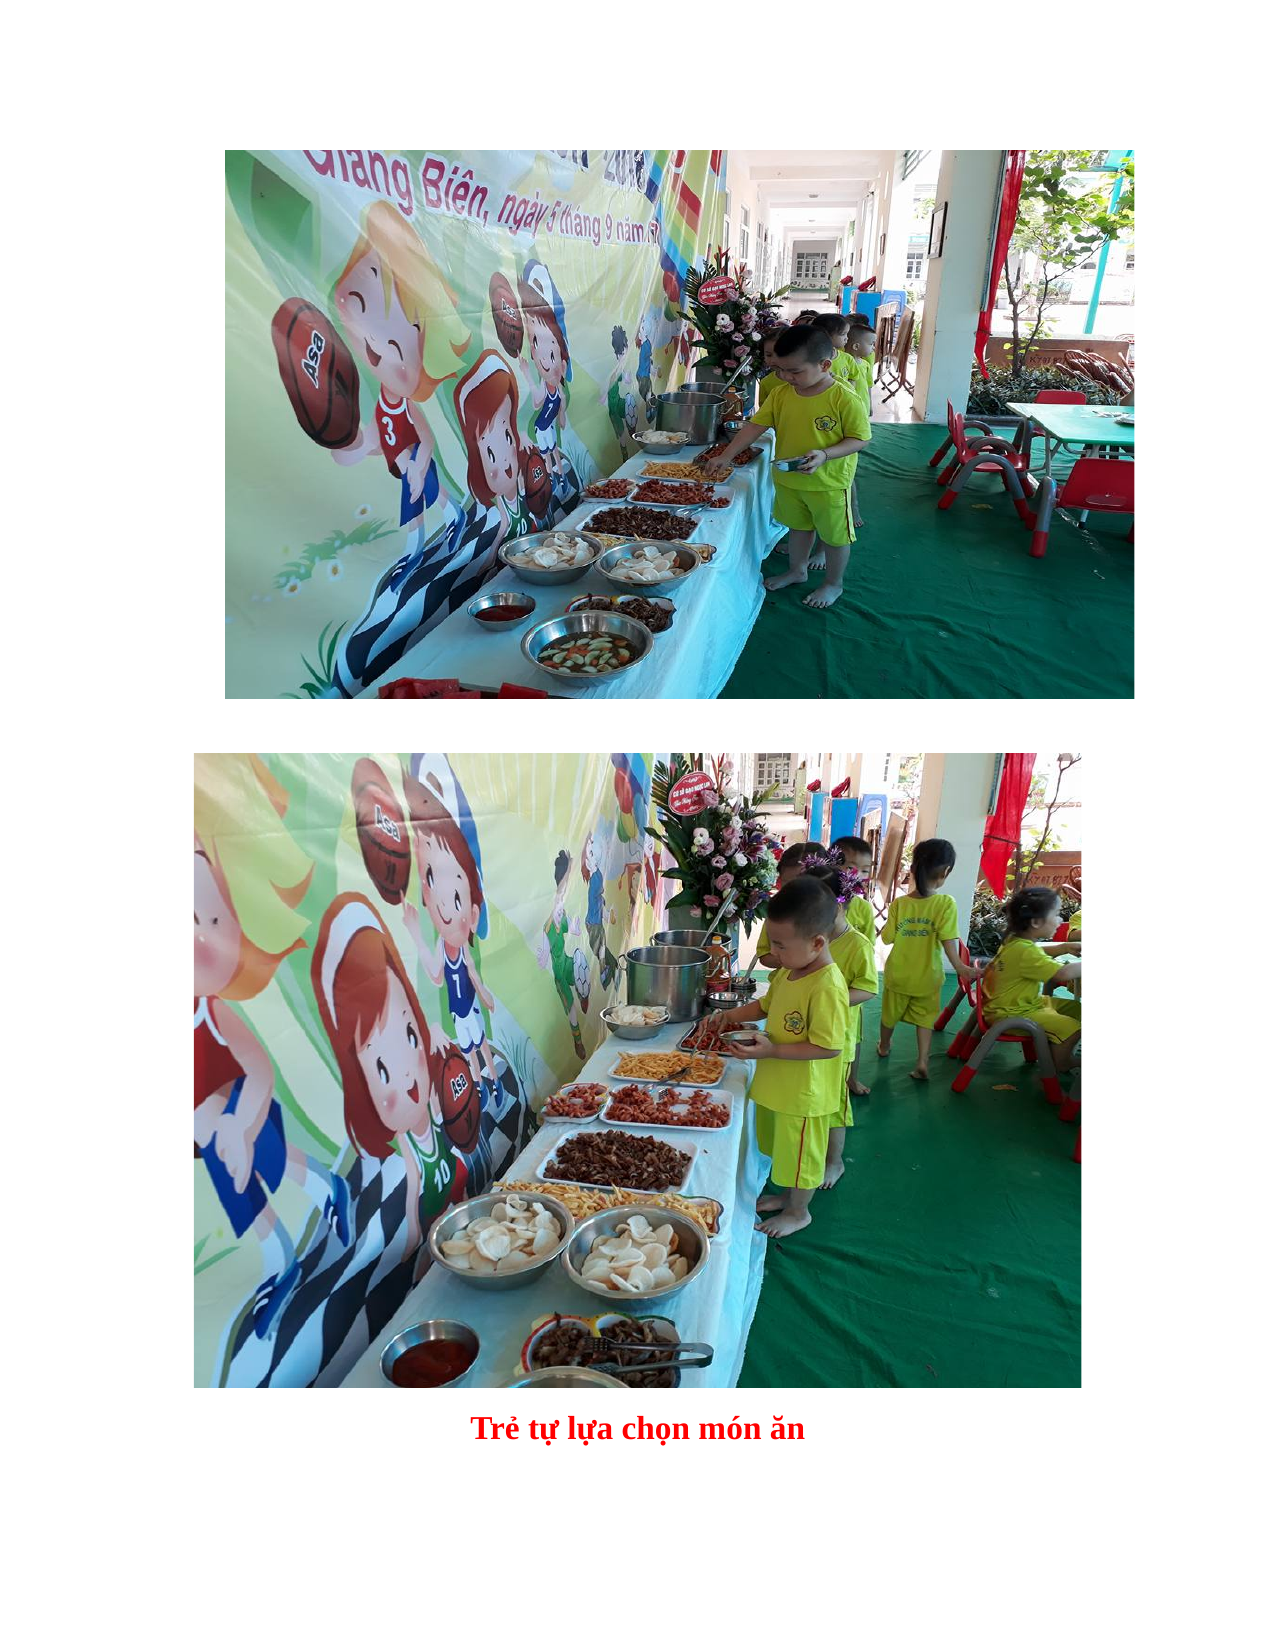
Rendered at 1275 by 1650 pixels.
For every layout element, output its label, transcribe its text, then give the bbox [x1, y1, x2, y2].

text Trẻ tự lựa chọn món ăn [150, 1409, 1125, 1447]
picture [225, 150, 1135, 699]
picture [193, 753, 1082, 1388]
